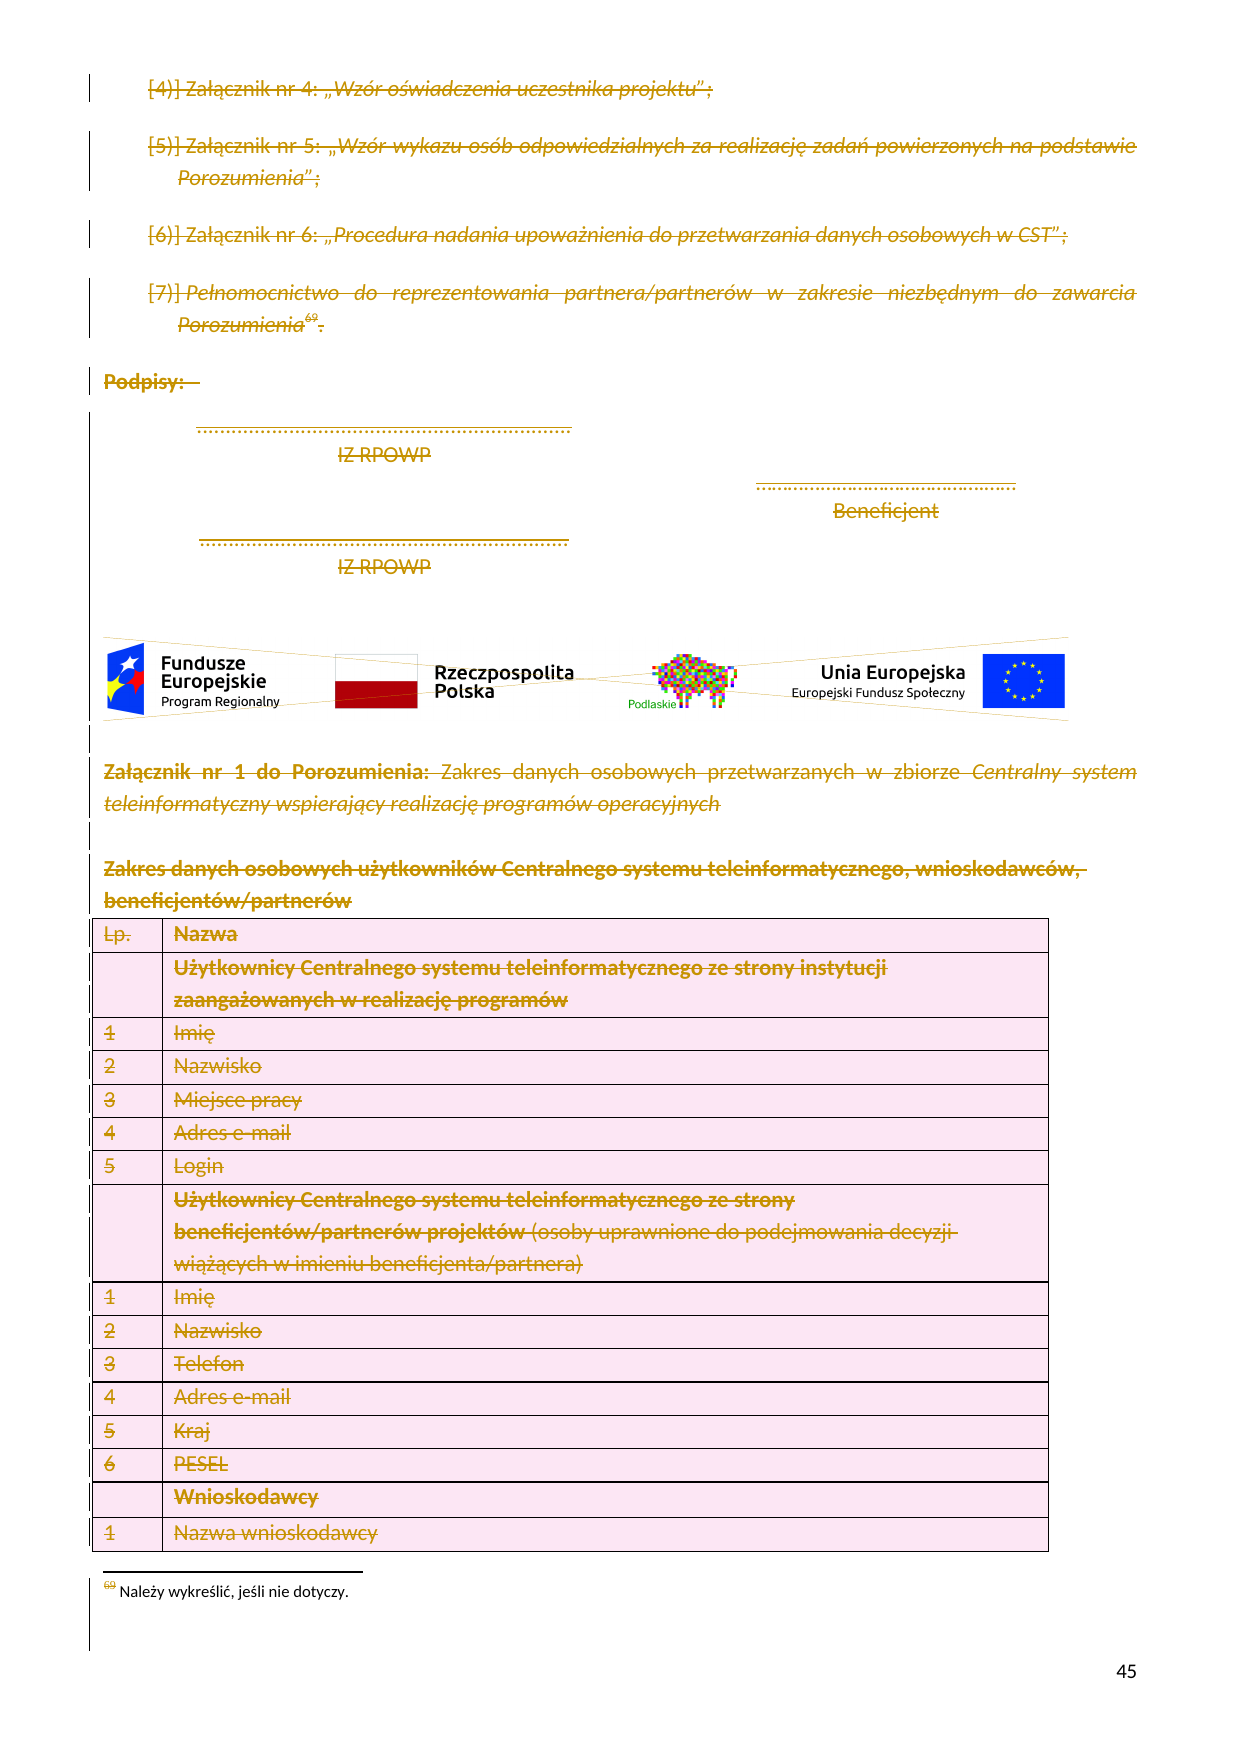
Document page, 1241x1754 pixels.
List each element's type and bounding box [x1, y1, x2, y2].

picture [599, 638, 1069, 720]
picture [113, 637, 1059, 678]
picture [114, 680, 1058, 721]
picture [103, 638, 573, 720]
